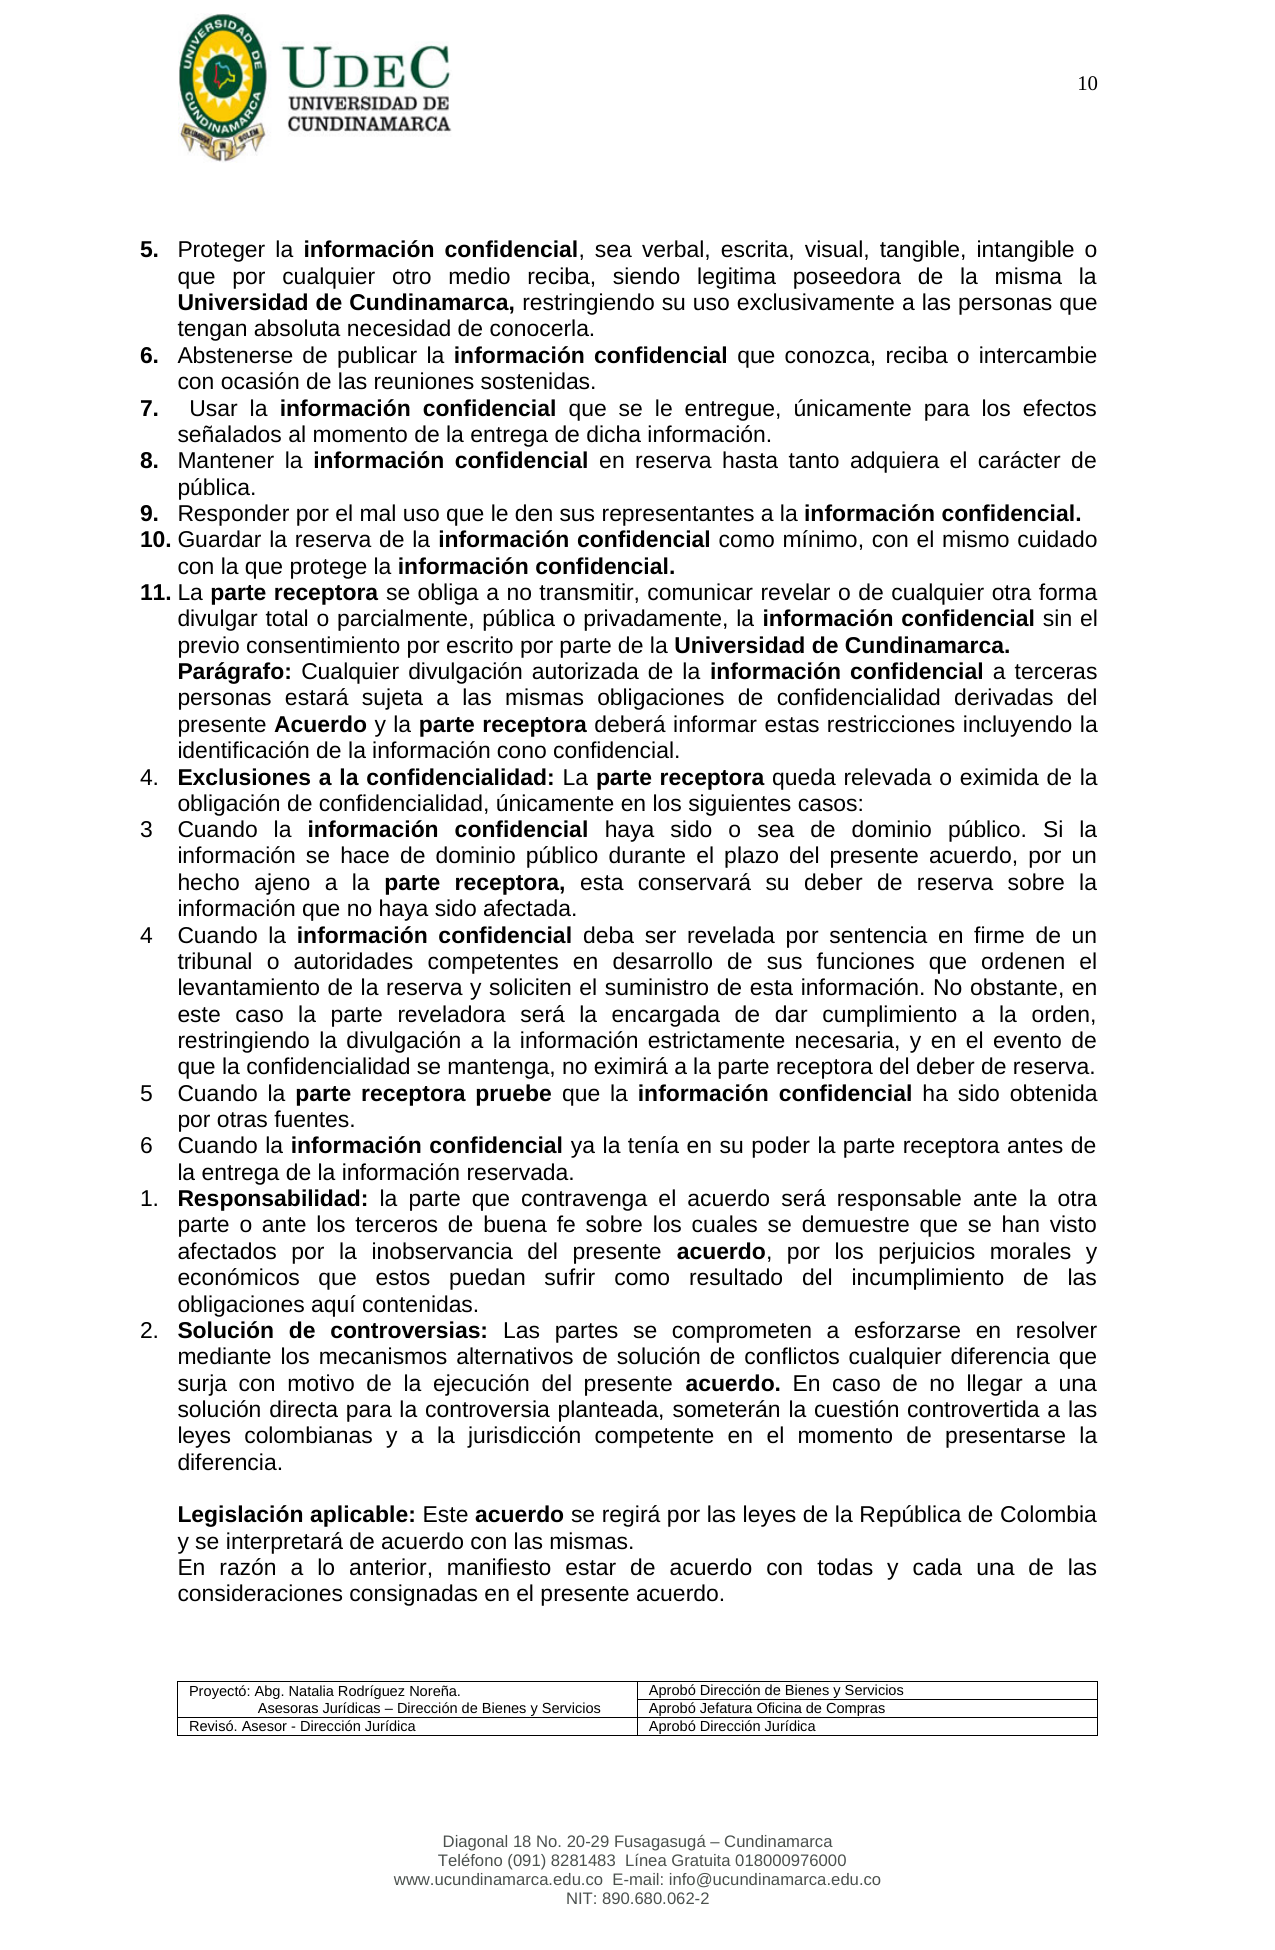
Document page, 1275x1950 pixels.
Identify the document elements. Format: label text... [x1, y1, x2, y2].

list Exclusiones a la confidencialidad: La parte receptora queda relevada o eximida de la obligación de confidencialidad, únicamente en los siguientes casos: [140, 763, 1098, 816]
list Abstenerse de publicar la información confidencial que conozca, reciba o intercambie con ocasión de las reuniones sostenidas. [140, 342, 1098, 394]
list La parte receptora se obliga a no transmitir, comunicar revelar o de cualquier otra forma divulgar total o parcialmente, pública o privadamente, la información confidencial sin el previo consentimiento por escrito por parte de la Universidad de Cundinamarca. [140, 579, 1098, 658]
list Cuando la información confidencial ya la tenía en su poder la parte receptora antes de la entrega de la información reservada. [140, 1132, 1098, 1185]
picture [178, 13, 453, 163]
list Responsabilidad: la parte que contravenga el acuerdo será responsable ante la otra parte o ante los terceros de buena fe sobre los cuales se demuestre que se han visto afectados por la inobservancia del presente acuerdo, por los perjuicios morales y económicos que estos puedan sufrir como resultado del incumplimiento de las obligaciones aquí contenidas. [140, 1185, 1098, 1317]
list Usar la información confidencial que se le entregue, únicamente para los efectos señalados al momento de la entrega de dicha información. [140, 394, 1098, 447]
text Parágrafo: Cualquier divulgación autorizada de la información confidencial a terceras personas estará sujeta a las mismas obligaciones de confidencialidad derivadas del presente Acuerdo y la parte receptora deberá informar estas restricciones incluyendo la identificación de la información cono confidencial. [177, 658, 1098, 763]
list Guardar la reserva de la información confidencial como mínimo, con el mismo cuidado con la que protege la información confidencial. [140, 526, 1098, 579]
list Cuando la información confidencial deba ser revelada por sentencia en firme de un tribunal o autoridades competentes en desarrollo de sus funciones que ordenen el levantamiento de la reserva y soliciten el suministro de esta información. No obstante, en este caso la parte reveladora será la encargada de dar cumplimiento a la orden, restringiendo la divulgación a la información estrictamente necesaria, y en el evento de que la confidencialidad se mantenga, no eximirá a la parte receptora del deber de reserva. [140, 922, 1098, 1080]
list Proteger la información confidencial, sea verbal, escrita, visual, tangible, intangible o que por cualquier otro medio reciba, siendo legitima poseedora de la misma la Universidad de Cundinamarca, restringiendo su uso exclusivamente a las personas que tengan absoluta necesidad de conocerla. [140, 236, 1098, 342]
text En razón a lo anterior, manifiesto estar de acuerdo con todas y cada una de las consideraciones consignadas en el presente acuerdo. [177, 1554, 1098, 1607]
list Cuando la información confidencial haya sido o sea de dominio público. Si la información se hace de dominio público durante el plazo del presente acuerdo, por un hecho ajeno a la parte receptora, esta conservará su deber de reserva sobre la información que no haya sido afectada. [140, 816, 1098, 922]
list Mantener la información confidencial en reserva hasta tanto adquiera el carácter de pública. [140, 447, 1098, 500]
list Cuando la parte receptora pruebe que la información confidencial ha sido obtenida por otras fuentes. [140, 1080, 1098, 1132]
text Legislación aplicable: Este acuerdo se regirá por las leyes de la República de Colombia y se interpretará de acuerdo con las mismas. [177, 1501, 1098, 1554]
list Solución de controversias: Las partes se comprometen a esforzarse en resolver mediante los mecanismos alternativos de solución de conflictos cualquier diferencia que surja con motivo de la ejecución del presente acuerdo. En caso de no llegar a una solución directa para la controversia planteada, someterán la cuestión controvertida a las leyes colombianas y a la jurisdicción competente en el momento de presentarse la diferencia. [140, 1317, 1098, 1475]
list Responder por el mal uso que le den sus representantes a la información confidencial. [140, 500, 1098, 526]
